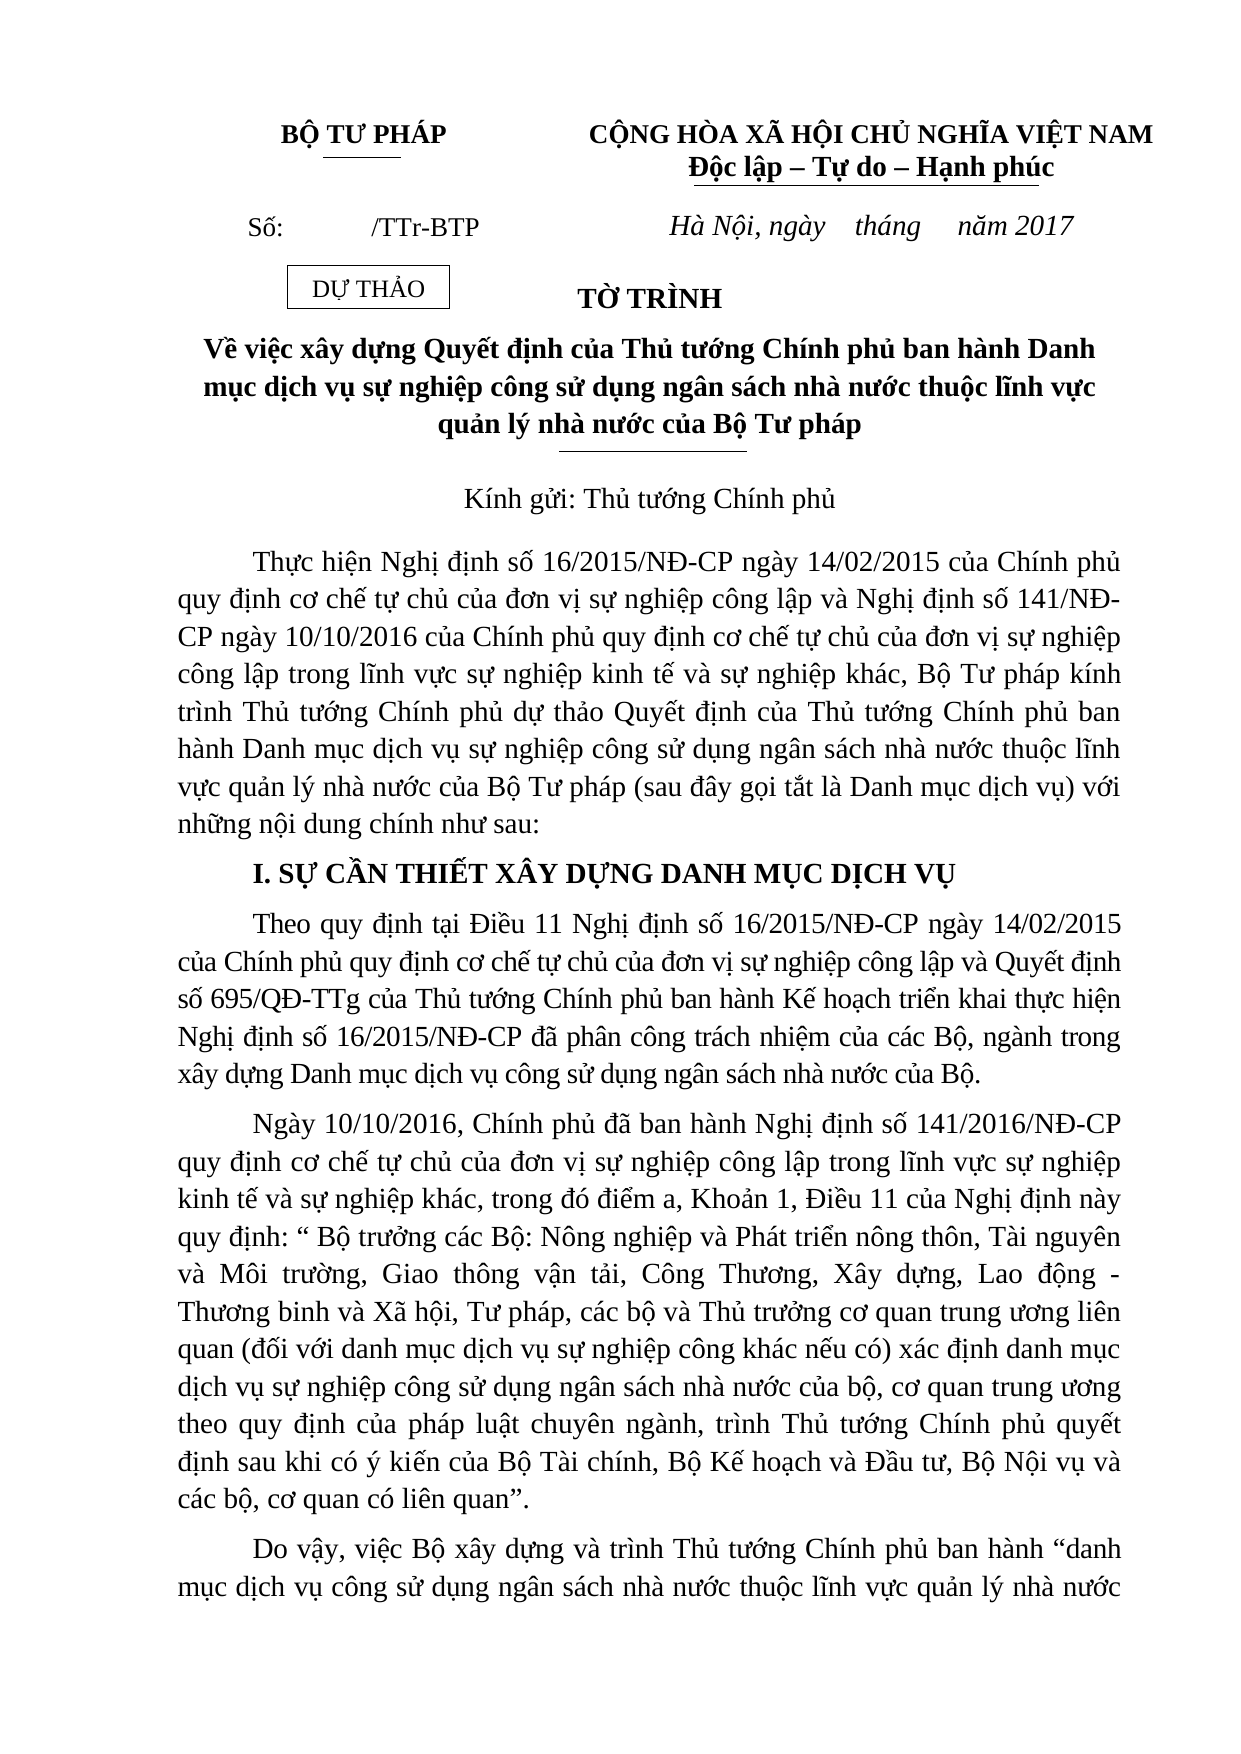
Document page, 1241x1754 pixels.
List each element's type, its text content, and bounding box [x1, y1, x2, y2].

text TỜ TRÌNH [177, 279, 1122, 316]
text Kính gửi: Thủ tướng Chính phủ [177, 479, 1122, 516]
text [177, 1529, 1122, 1604]
text Ngày 10/10/2016, Chính phủ đã ban hành Nghị định số 141/2016/NĐ-CP quy định cơ chế tự chủ của đơn vị sự nghiệp công lập trong lĩnh vực sự nghiệp kinh tế và sự nghiệp khác, trong đó điểm a, Khoản 1, Điều 11 của Nghị định này quy định: “ Bộ trưởng các Bộ: Nông nghiệp và Phát triển nông thôn, Tài nguyên và Môi trường, Giao thông vận tải, Công Thương, Xây dựng, Lao động - Thương binh và Xã hội, Tư pháp, các bộ và Thủ trưởng cơ quan trung ương liên quan (đối với danh mục dịch vụ sự nghiệp công khác nếu có) xác định danh mục dịch vụ sự nghiệp công sử dụng ngân sách nhà nước của bộ, cơ quan trung ương theo quy định của pháp luật chuyên ngành, trình Thủ tướng Chính phủ quyết định sau khi có ý kiến của Bộ Tài chính, Bộ Kế hoạch và Đầu tư, Bộ Nội vụ và các bộ, cơ quan có liên quan”. [177, 1104, 1122, 1516]
text Về việc xây dựng Quyết định của Thủ tướng Chính phủ ban hành Danh mục dịch vụ sự nghiệp công sử dụng ngân sách nhà nước thuộc lĩnh vực quản lý nhà nước của Bộ Tư pháp [177, 329, 1122, 441]
table_header BỘ TƯ PHÁP Số: /TTr-BTP [166, 118, 561, 254]
text Thực hiện Nghị định số 16/2015/NĐ-CP ngày 14/02/2015 của Chính phủ quy định cơ chế tự chủ của đơn vị sự nghiệp công lập và Nghị định số 141/NĐ-CP ngày 10/10/2016 của Chính phủ quy định cơ chế tự chủ của đơn vị sự nghiệp công lập trong lĩnh vực sự nghiệp kinh tế và sự nghiệp khác, Bộ Tư pháp kính trình Thủ tướng Chính phủ dự thảo Quyết định của Thủ tướng Chính phủ ban hành Danh mục dịch vụ sự nghiệp công sử dụng ngân sách nhà nước thuộc lĩnh vực quản lý nhà nước của Bộ Tư pháp (sau đây gọi tắt là Danh mục dịch vụ) với những nội dung chính như sau: [177, 541, 1122, 841]
text Theo quy định tại Điều 11 Nghị định số 16/2015/NĐ-CP ngày 14/02/2015 của Chính phủ quy định cơ chế tự chủ của đơn vị sự nghiệp công lập và Quyết định số 695/QĐ-TTg của Thủ tướng Chính phủ ban hành Kế hoạch triển khai thực hiện Nghị định số 16/2015/NĐ-CP đã phân công trách nhiệm của các Bộ, ngành trong xây dựng Danh mục dịch vụ công sử dụng ngân sách nhà nước của Bộ. [177, 904, 1122, 1091]
text I. SỰ CẦN THIẾT XÂY DỰNG DANH MỤC DỊCH VỤ [177, 854, 1122, 891]
table_header CỘNG HÒA XÃ HỘI CHỦ NGHĨA VIỆT NAM Độc lập – Tự do – Hạnh phúc Hà Nội, ngày tháng năm 2017 [561, 118, 1181, 254]
